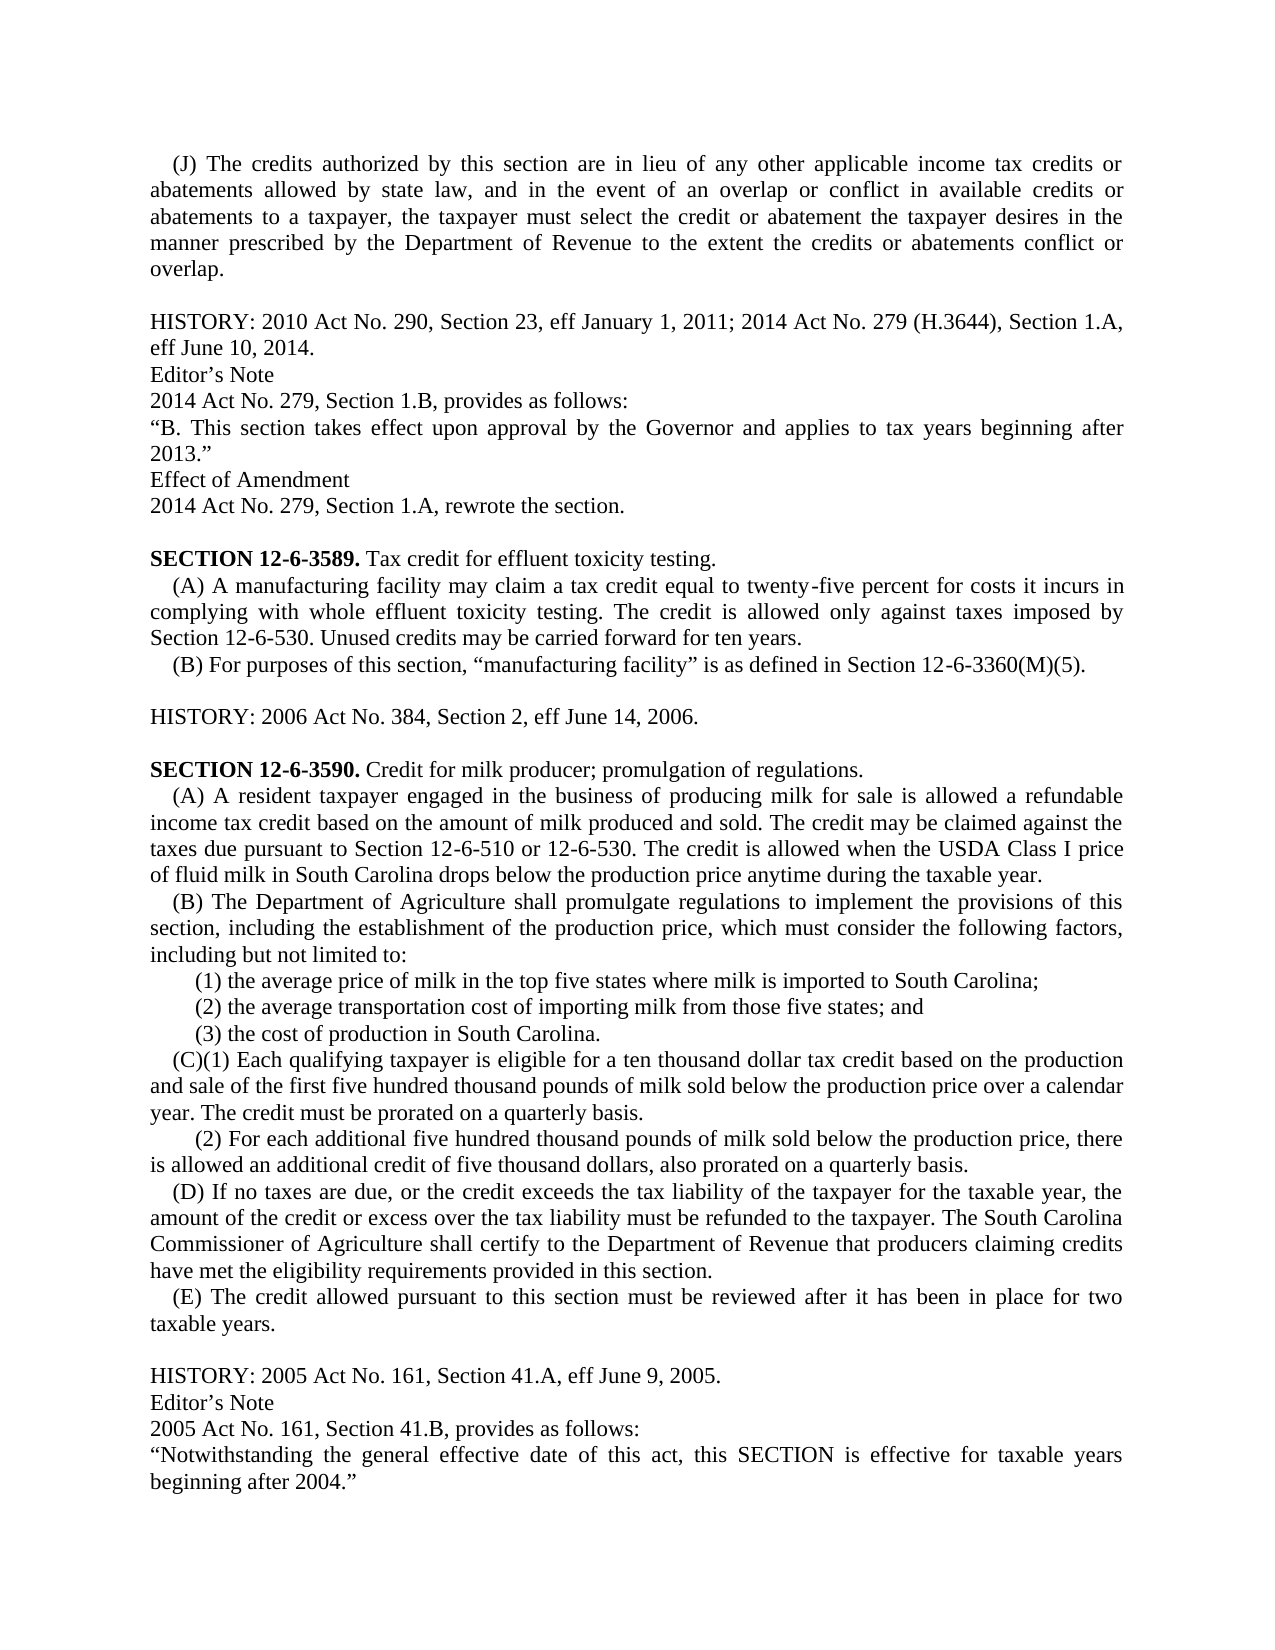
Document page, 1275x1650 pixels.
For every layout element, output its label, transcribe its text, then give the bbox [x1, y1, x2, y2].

text (B) The Department of Agriculture shall promulgate regulations to implement the provisions of this section, including the establishment of the production price, which must consider the following factors, including but not limited to: [150, 888, 1125, 967]
text “Notwithstanding the general effective date of this act, this SECTION is effective for taxable years beginning after 2004.” [150, 1441, 1125, 1494]
text HISTORY: 2010 Act No. 290, Section 23, eff January 1, 2011; 2014 Act No. 279 (H.3644), Section 1.A, eff June 10, 2014. [150, 308, 1125, 361]
text Editor’s Note [150, 1389, 1125, 1415]
text (D) If no taxes are due, or the credit exceeds the tax liability of the taxpayer for the taxable year, the amount of the credit or excess over the tax liability must be refunded to the taxpayer. The South Carolina Commissioner of Agriculture shall certify to the Department of Revenue that producers claiming credits have met the eligibility requirements provided in this section. [150, 1178, 1125, 1283]
text (2) the average transportation cost of importing milk from those five states; and [150, 993, 1125, 1020]
text SECTION 12-6-3589. Tax credit for effluent toxicity testing. [150, 545, 1125, 572]
text 2005 Act No. 161, Section 41.B, provides as follows: [150, 1415, 1125, 1441]
text (E) The credit allowed pursuant to this section must be reviewed after it has been in place for two taxable years. [150, 1283, 1125, 1336]
text SECTION 12-6-3590. Credit for milk producer; promulgation of regulations. [150, 756, 1125, 782]
text (3) the cost of production in South Carolina. [150, 1020, 1125, 1046]
text (C)(1) Each qualifying taxpayer is eligible for a ten thousand dollar tax credit based on the production and sale of the first five hundred thousand pounds of milk sold below the production price over a calendar year. The credit must be prorated on a quarterly basis. [150, 1046, 1125, 1125]
text HISTORY: 2006 Act No. 384, Section 2, eff June 14, 2006. [150, 703, 1125, 730]
text 2014 Act No. 279, Section 1.B, provides as follows: [150, 387, 1125, 413]
text (B) For purposes of this section, “manufacturing facility” is as defined in Section 12-6-3360(M)(5). [150, 651, 1125, 677]
text HISTORY: 2005 Act No. 161, Section 41.A, eff June 9, 2005. [150, 1362, 1125, 1389]
text 2014 Act No. 279, Section 1.A, rewrote the section. [150, 493, 1125, 519]
text Editor’s Note [150, 361, 1125, 387]
text “B. This section takes effect upon approval by the Governor and applies to tax years beginning after 2013.” [150, 413, 1125, 466]
text (1) the average price of milk in the top five states where milk is imported to South Carolina; [150, 967, 1125, 993]
text Effect of Amendment [150, 466, 1125, 493]
text (A) A manufacturing facility may claim a tax credit equal to twenty-five percent for costs it incurs in complying with whole effluent toxicity testing. The credit is allowed only against taxes imposed by Section 12-6-530. Unused credits may be carried forward for ten years. [150, 572, 1125, 651]
text (2) For each additional five hundred thousand pounds of milk sold below the production price, there is allowed an additional credit of five thousand dollars, also prorated on a quarterly basis. [150, 1125, 1125, 1178]
text (A) A resident taxpayer engaged in the business of producing milk for sale is allowed a refundable income tax credit based on the amount of milk produced and sold. The credit may be claimed against the taxes due pursuant to Section 12-6-510 or 12-6-530. The credit is allowed when the USDA Class I price of fluid milk in South Carolina drops below the production price anytime during the taxable year. [150, 782, 1125, 888]
text (J) The credits authorized by this section are in lieu of any other applicable income tax credits or abatements allowed by state law, and in the event of an overlap or conflict in available credits or abatements to a taxpayer, the taxpayer must select the credit or abatement the taxpayer desires in the manner prescribed by the Department of Revenue to the extent the credits or abatements conflict or overlap. [150, 150, 1125, 282]
